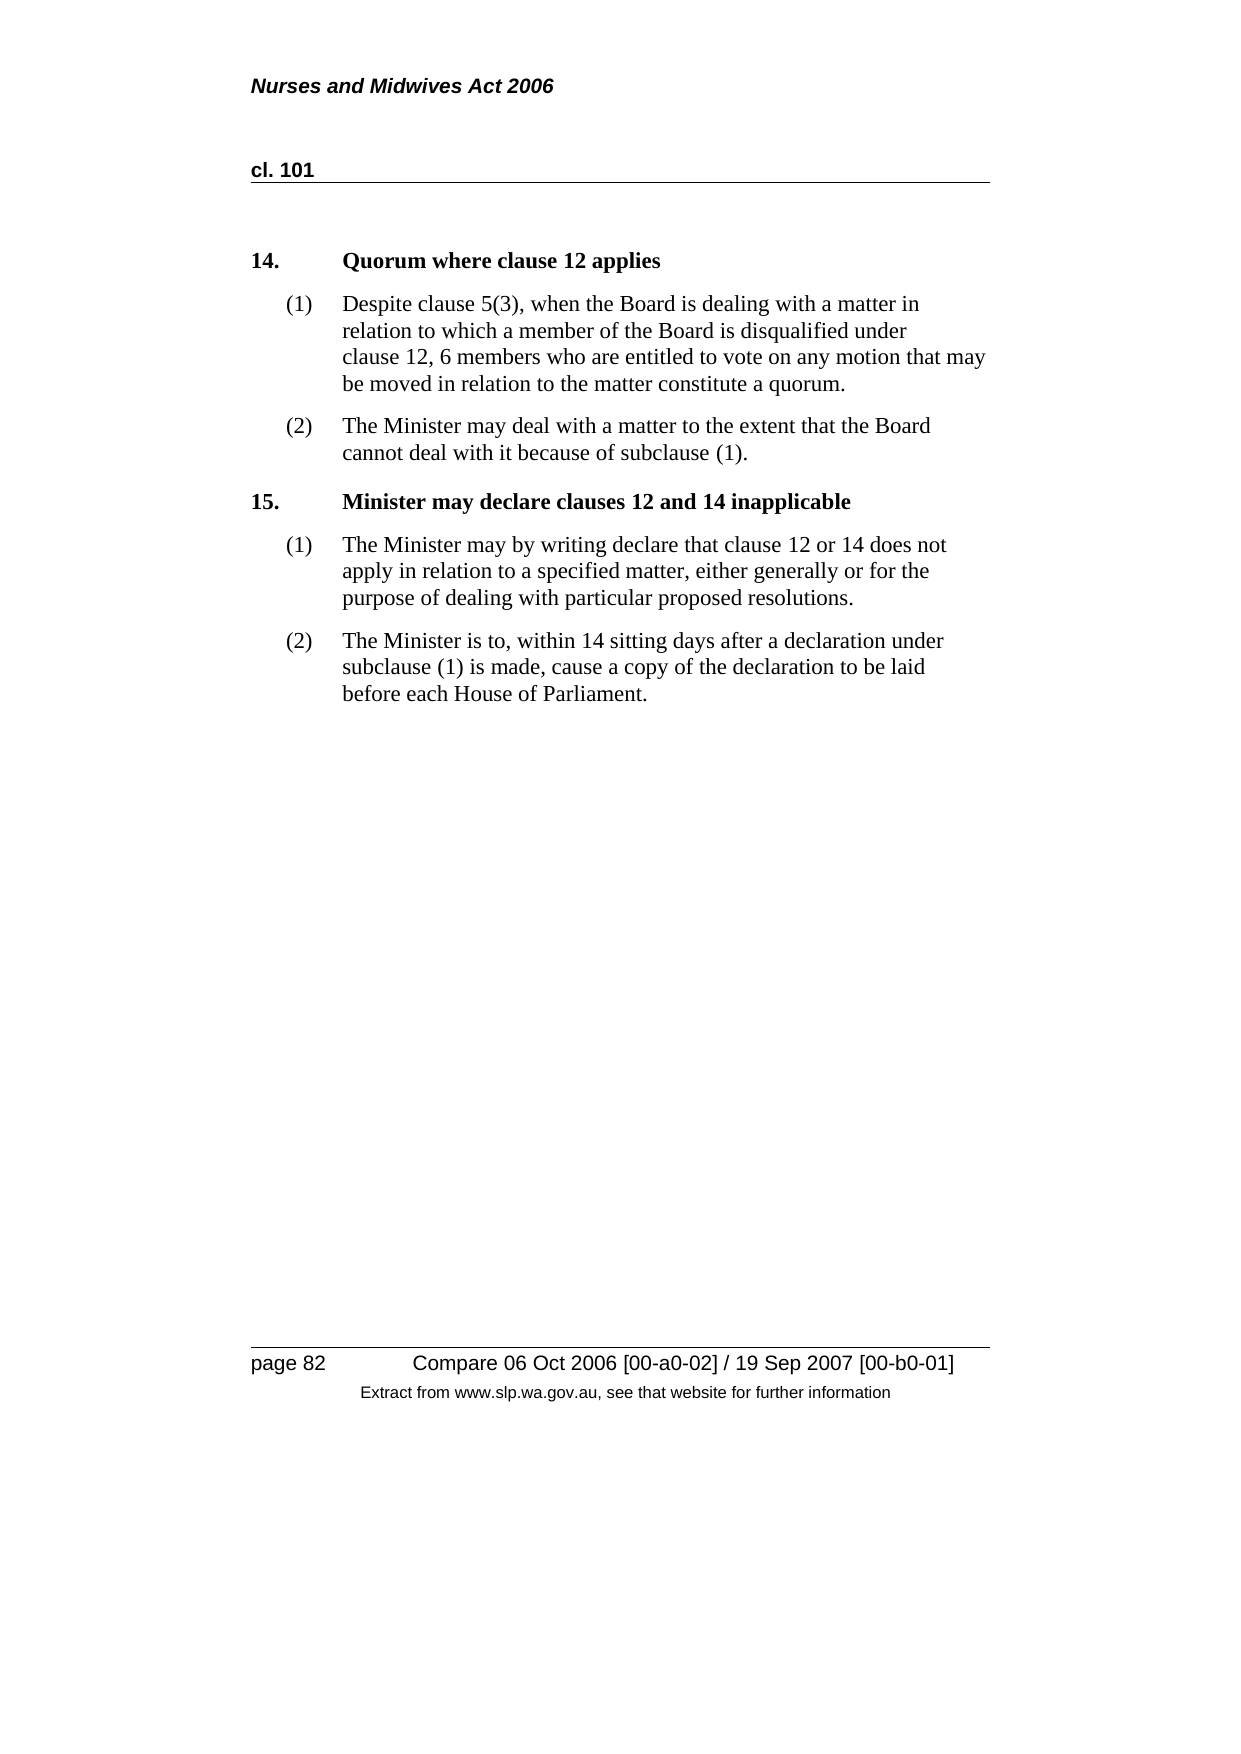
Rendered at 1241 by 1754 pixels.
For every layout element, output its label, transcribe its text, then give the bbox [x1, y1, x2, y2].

text (2) The Minister is to, within 14 sitting days after a declaration under subclause (1) is made, cause a copy of the declaration to be laid before each House of Parliament. [251, 627, 990, 706]
subtitle 14. Quorum where clause 12 applies [251, 247, 990, 274]
subtitle 15. Minister may declare clauses 12 and 14 inapplicable [251, 488, 990, 514]
text (2) The Minister may deal with a matter to the extent that the Board cannot deal with it because of subclause (1). [251, 413, 990, 465]
text (1) Despite clause 5(3), when the Board is dealing with a matter in relation to which a member of the Board is disqualified under clause 12, 6 members who are entitled to vote on any motion that may be moved in relation to the matter constitute a quorum. [251, 291, 990, 396]
text (1) The Minister may by writing declare that clause 12 or 14 does not apply in relation to a specified matter, either generally or for the purpose of dealing with particular proposed resolutions. [251, 531, 990, 610]
